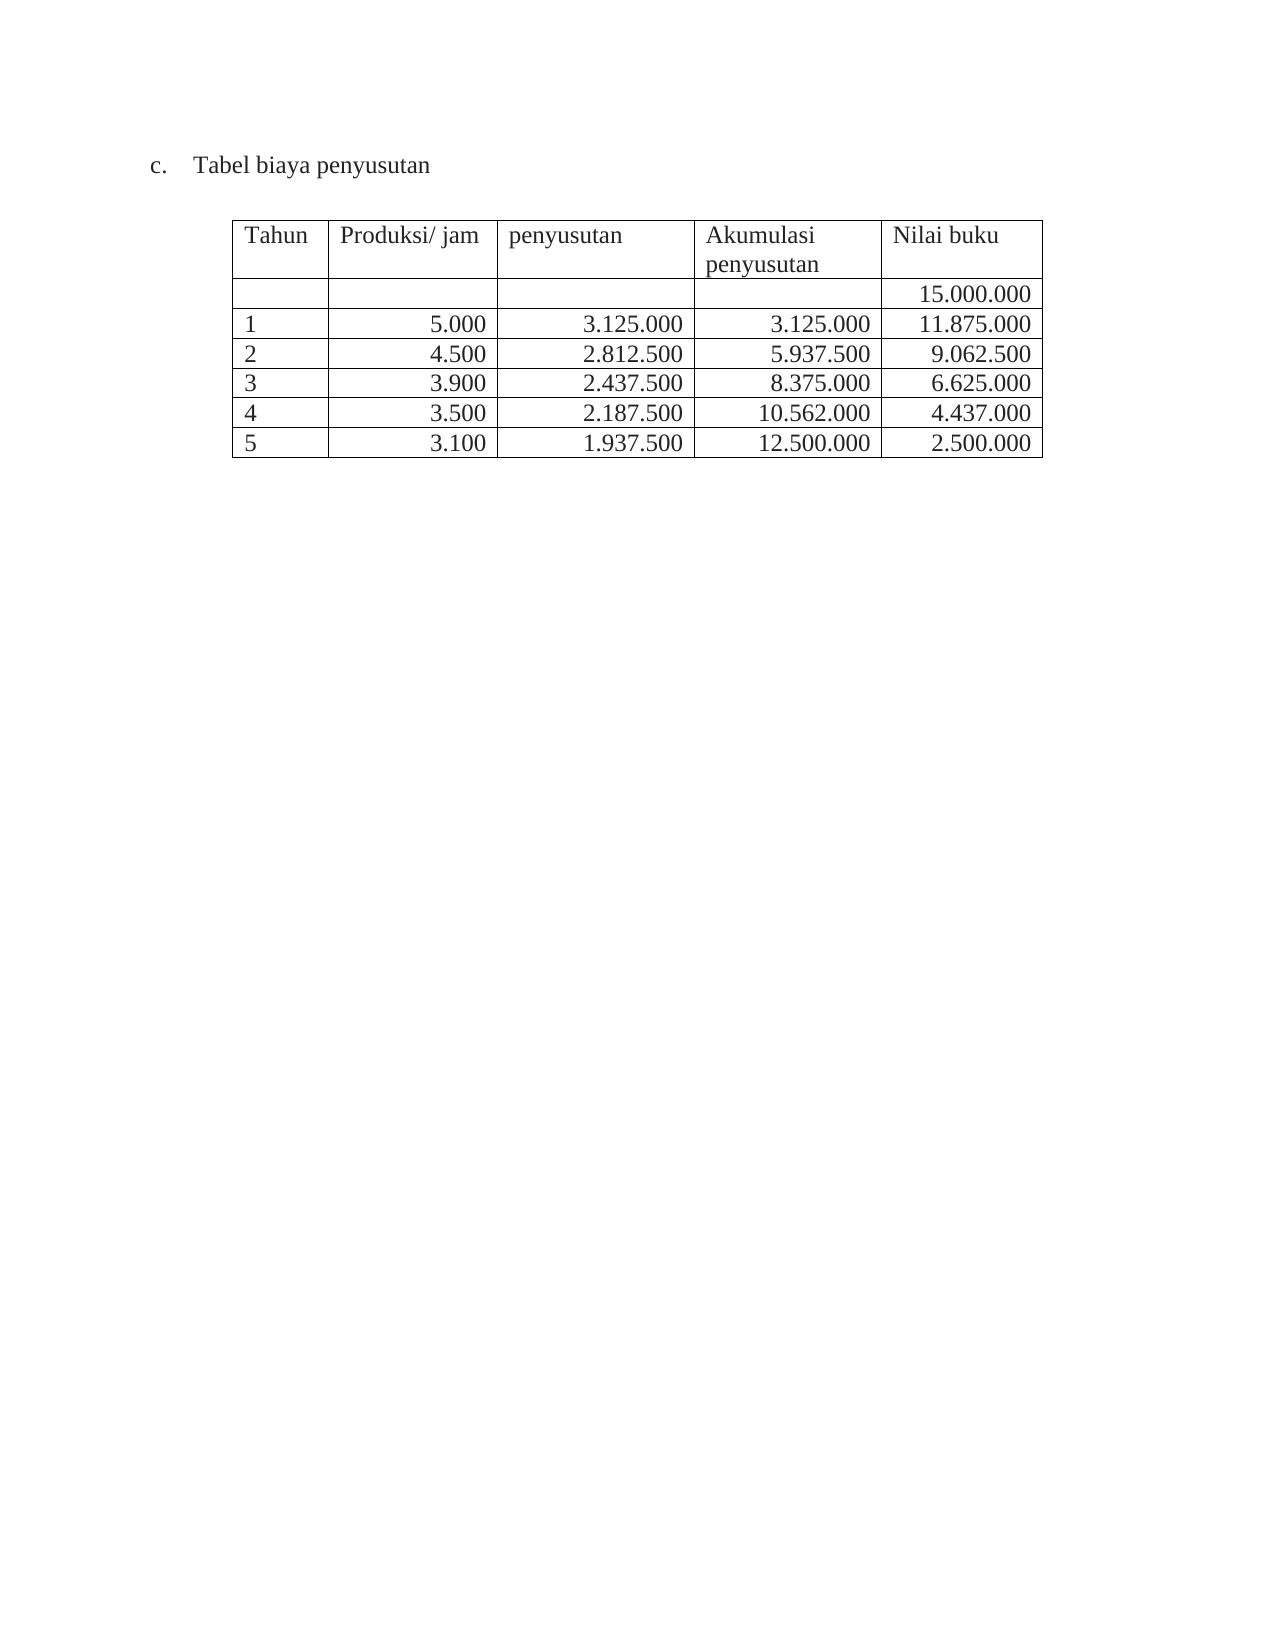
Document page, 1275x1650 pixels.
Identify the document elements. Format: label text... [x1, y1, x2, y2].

table_cell 5.937.500 [695, 339, 881, 367]
table_cell 2.500.000 [882, 428, 1042, 457]
table_cell 8.375.000 [695, 369, 881, 397]
table_cell 5 [233, 428, 328, 457]
table_cell 2.187.500 [498, 398, 694, 427]
table_cell 1.937.500 [498, 428, 694, 457]
table_cell 6.625.000 [882, 369, 1042, 397]
table_cell 15.000.000 [882, 279, 1042, 308]
table_cell 12.500.000 [695, 428, 881, 457]
table_cell [233, 279, 328, 308]
table_cell 10.562.000 [695, 398, 881, 427]
table_cell 5.000 [329, 309, 497, 338]
table_cell 2.437.500 [498, 369, 694, 397]
table_header Tahun [233, 221, 328, 278]
table_cell 9.062.500 [882, 339, 1042, 367]
table_cell 3.125.000 [695, 309, 881, 338]
table_header penyusutan [498, 221, 694, 278]
table_cell 3 [233, 369, 328, 397]
table_cell 3.125.000 [498, 309, 694, 338]
table_header Nilai buku [882, 221, 1042, 278]
table_cell [695, 279, 881, 308]
table_cell [329, 279, 497, 308]
table_cell 2.812.500 [498, 339, 694, 367]
table_cell 3.900 [329, 369, 497, 397]
table_cell 3.100 [329, 428, 497, 457]
table_cell 1 [233, 309, 328, 338]
table_header Akumulasi penyusutan [695, 221, 881, 278]
table_cell 4.437.000 [882, 398, 1042, 427]
table_cell 2 [233, 339, 328, 367]
text c. Tabel biaya penyusutan [150, 150, 1125, 179]
table_header Produksi/ jam [329, 221, 497, 278]
table_cell 4.500 [329, 339, 497, 367]
table_cell 11.875.000 [882, 309, 1042, 338]
table_cell 3.500 [329, 398, 497, 427]
table_cell 4 [233, 398, 328, 427]
table_cell [498, 279, 694, 308]
